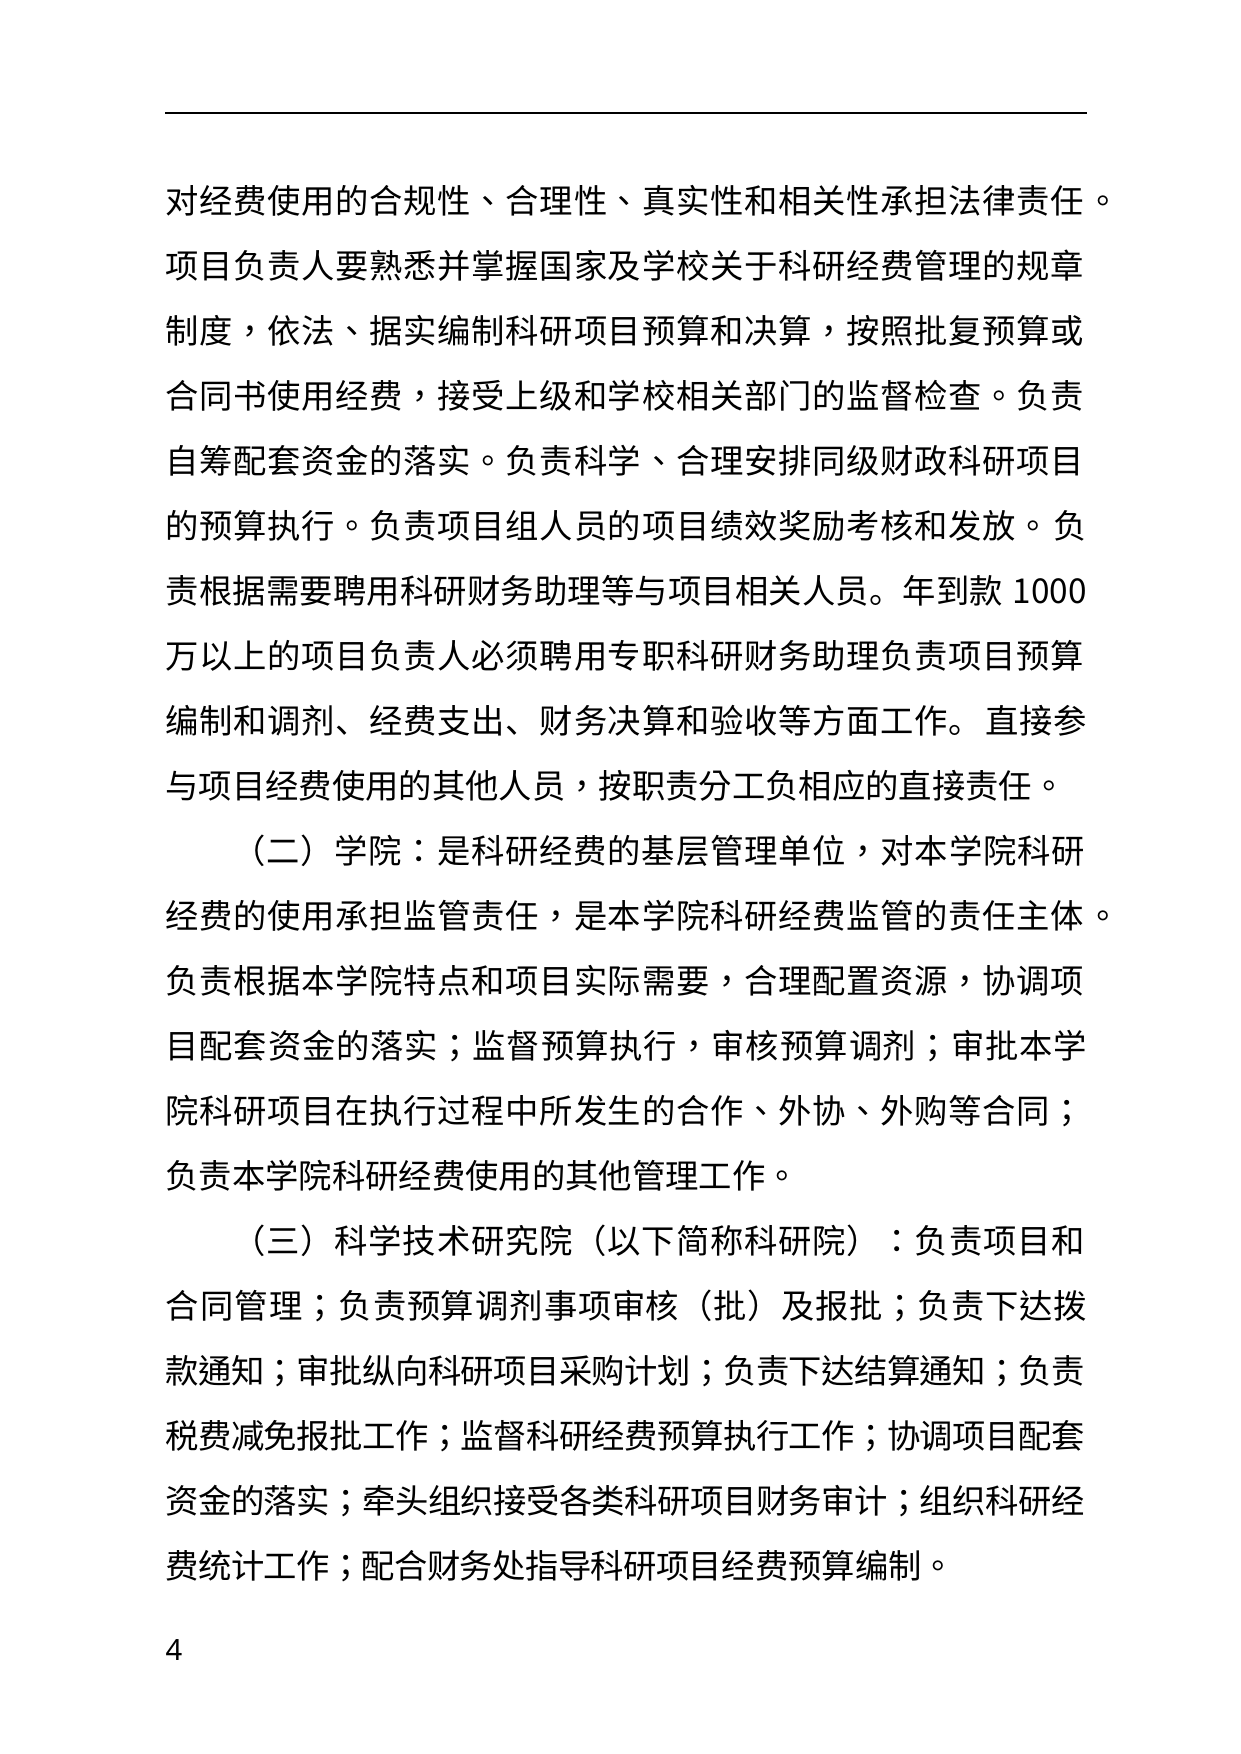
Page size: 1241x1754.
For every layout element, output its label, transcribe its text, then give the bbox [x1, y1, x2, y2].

text （二）学院：是科研经费的基层管理单位，对本学院科研经费的使用承担监管责任，是本学院科研经费监管的责任主体。负责根据本学院特点和项目实际需要，合理配置资源，协调项目配套资金的落实；监督预算执行，审核预算调剂；审批本学院科研项目在执行过程中所发生的合作、外协、外购等合同；负责本学院科研经费使用的其他管理工作。 [165, 816, 1087, 1206]
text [165, 166, 1087, 816]
text （三）科学技术研究院（以下简称科研院）：负责项目和合同管理；负责预算调剂事项审核（批）及报批；负责下达拨款通知；审批纵向科研项目采购计划；负责下达结算通知；负责税费减免报批工作；监督科研经费预算执行工作；协调项目配套资金的落实；牵头组织接受各类科研项目财务审计；组织科研经费统计工作；配合财务处指导科研项目经费预算编制。 [165, 1206, 1087, 1596]
